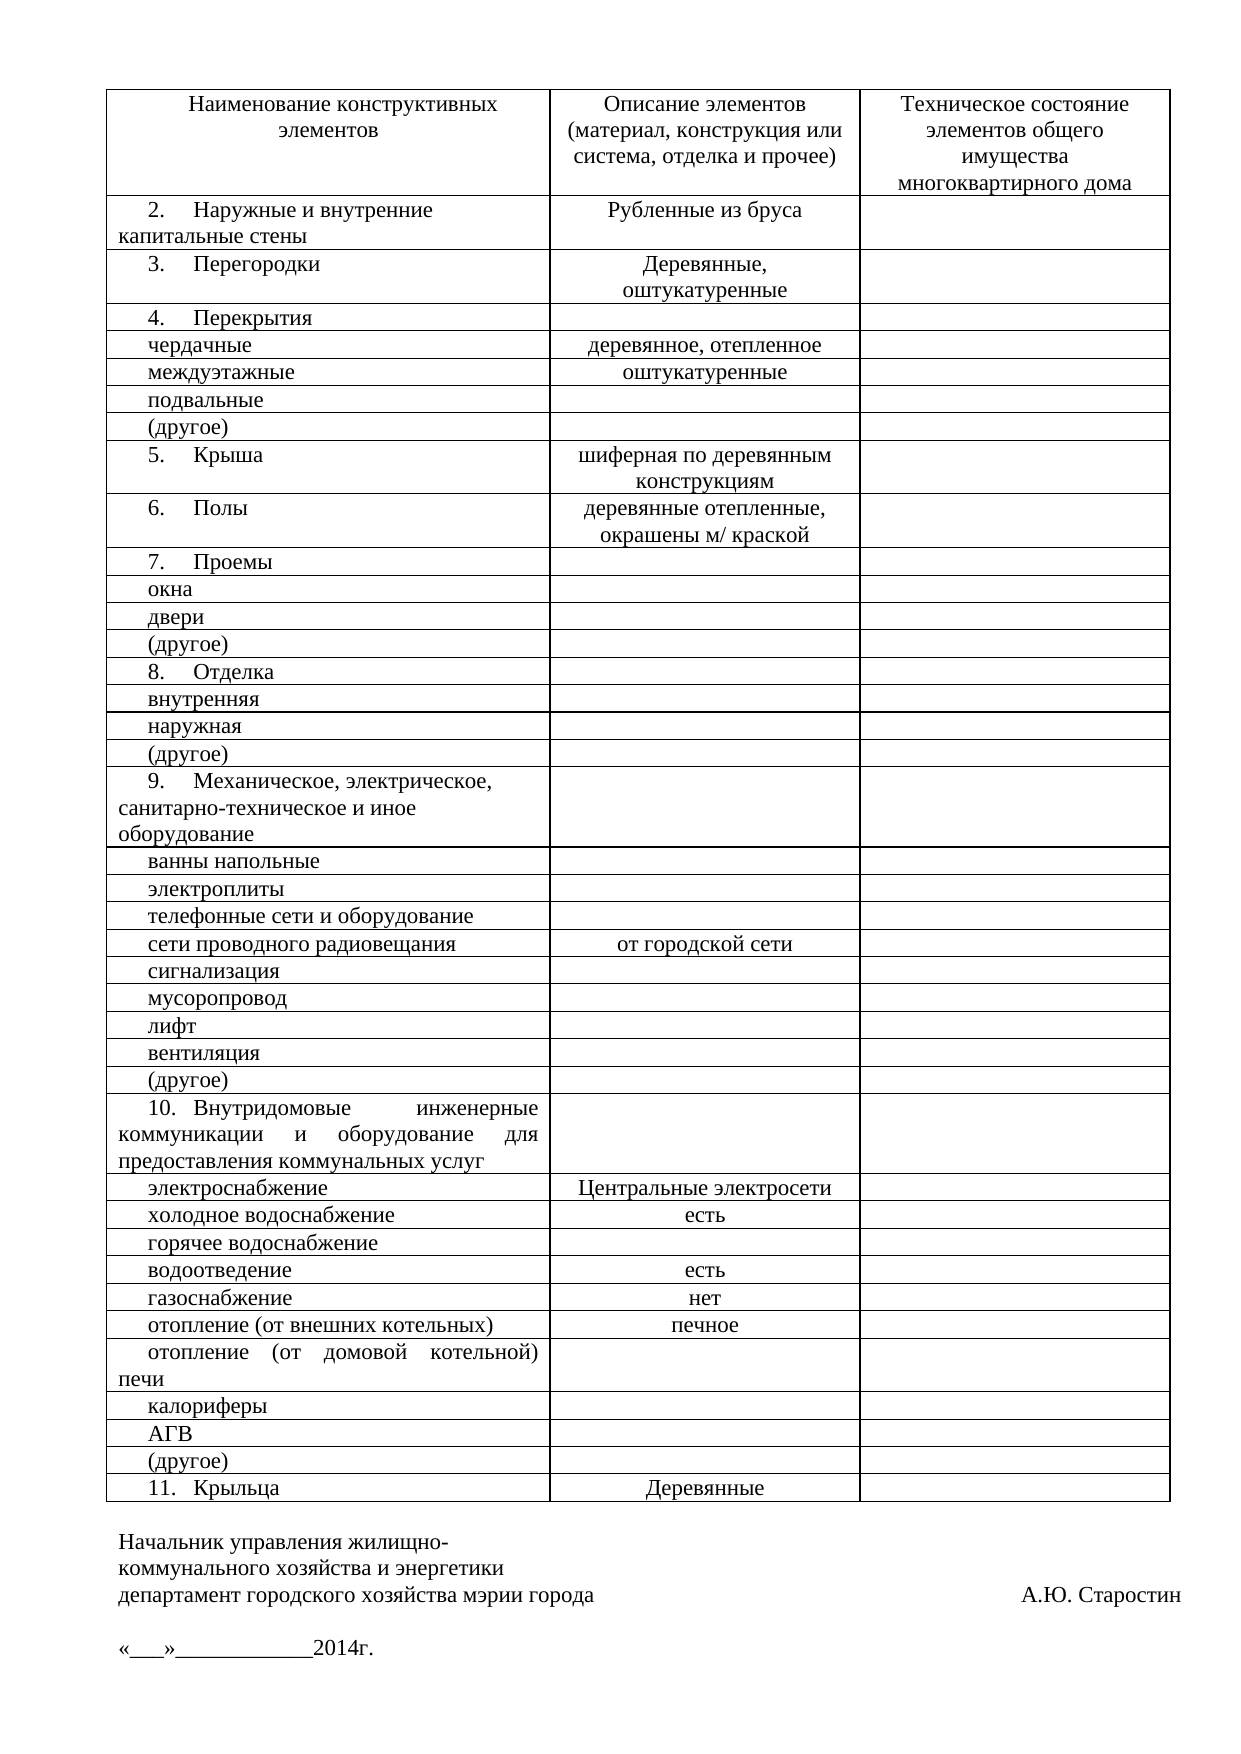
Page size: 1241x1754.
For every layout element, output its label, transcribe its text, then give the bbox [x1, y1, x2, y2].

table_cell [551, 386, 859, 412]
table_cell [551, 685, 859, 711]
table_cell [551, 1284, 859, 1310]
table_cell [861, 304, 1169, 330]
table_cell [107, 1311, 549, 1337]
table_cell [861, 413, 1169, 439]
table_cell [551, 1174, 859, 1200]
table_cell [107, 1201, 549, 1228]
text департамент городского хозяйства мэрии города А.Ю. Старостин [118, 1581, 1181, 1607]
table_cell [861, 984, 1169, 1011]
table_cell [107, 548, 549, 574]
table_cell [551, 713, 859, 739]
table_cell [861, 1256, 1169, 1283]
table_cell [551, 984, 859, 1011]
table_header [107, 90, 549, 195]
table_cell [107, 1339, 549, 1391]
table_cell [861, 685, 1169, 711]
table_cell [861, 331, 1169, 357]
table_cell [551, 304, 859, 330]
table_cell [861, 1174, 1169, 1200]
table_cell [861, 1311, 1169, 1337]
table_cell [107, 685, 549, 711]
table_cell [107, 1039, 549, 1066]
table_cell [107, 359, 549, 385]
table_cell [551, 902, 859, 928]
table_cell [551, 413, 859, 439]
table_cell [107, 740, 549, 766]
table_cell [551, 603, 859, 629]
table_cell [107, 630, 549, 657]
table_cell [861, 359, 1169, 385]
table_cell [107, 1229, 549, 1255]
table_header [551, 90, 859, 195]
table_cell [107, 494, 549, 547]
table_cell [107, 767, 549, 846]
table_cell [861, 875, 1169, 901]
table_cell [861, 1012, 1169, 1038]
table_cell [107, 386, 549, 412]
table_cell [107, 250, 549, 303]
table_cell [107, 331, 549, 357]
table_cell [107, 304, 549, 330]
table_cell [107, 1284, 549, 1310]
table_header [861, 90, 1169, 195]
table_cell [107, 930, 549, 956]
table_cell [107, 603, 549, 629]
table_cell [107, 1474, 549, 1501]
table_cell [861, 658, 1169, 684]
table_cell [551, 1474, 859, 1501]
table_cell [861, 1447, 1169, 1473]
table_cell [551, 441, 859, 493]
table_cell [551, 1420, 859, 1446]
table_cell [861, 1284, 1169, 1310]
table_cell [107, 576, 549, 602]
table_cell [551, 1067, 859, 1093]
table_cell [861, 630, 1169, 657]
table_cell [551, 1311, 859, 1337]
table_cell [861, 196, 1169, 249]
text Начальник управления жилищно- [118, 1528, 1181, 1554]
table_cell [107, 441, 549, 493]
text коммунального хозяйства и энергетики [118, 1554, 1181, 1581]
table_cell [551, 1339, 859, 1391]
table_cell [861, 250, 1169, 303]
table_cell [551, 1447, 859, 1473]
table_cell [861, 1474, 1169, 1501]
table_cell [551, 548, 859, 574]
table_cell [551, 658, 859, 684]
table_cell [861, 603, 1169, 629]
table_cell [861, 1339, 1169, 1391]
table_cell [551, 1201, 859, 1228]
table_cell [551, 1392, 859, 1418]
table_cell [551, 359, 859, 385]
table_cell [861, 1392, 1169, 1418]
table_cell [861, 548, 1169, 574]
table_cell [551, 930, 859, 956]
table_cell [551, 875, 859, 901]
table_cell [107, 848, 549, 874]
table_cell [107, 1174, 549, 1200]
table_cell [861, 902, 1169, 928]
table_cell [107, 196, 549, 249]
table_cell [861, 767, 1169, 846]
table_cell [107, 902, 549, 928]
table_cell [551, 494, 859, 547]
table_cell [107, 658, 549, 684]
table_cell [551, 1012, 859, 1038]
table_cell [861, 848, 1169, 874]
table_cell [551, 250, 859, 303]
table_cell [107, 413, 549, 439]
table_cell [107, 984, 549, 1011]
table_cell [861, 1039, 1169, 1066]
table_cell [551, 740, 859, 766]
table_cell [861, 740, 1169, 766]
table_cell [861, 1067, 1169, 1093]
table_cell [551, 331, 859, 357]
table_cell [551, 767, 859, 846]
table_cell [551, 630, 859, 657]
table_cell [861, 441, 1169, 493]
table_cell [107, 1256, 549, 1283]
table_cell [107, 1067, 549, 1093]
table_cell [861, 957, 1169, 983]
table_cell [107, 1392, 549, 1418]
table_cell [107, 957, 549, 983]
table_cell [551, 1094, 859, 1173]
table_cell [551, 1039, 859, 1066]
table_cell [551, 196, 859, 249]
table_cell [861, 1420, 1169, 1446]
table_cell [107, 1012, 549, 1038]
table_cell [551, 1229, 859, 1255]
text «___»____________2014г. [118, 1633, 1181, 1660]
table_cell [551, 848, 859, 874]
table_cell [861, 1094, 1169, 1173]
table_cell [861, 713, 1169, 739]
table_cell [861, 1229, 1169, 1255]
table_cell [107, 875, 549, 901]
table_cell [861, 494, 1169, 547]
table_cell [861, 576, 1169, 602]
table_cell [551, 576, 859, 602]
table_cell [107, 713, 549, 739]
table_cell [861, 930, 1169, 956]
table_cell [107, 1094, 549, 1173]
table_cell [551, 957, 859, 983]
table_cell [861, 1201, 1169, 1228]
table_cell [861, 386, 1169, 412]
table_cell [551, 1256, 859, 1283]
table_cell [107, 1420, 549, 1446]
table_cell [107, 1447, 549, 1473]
